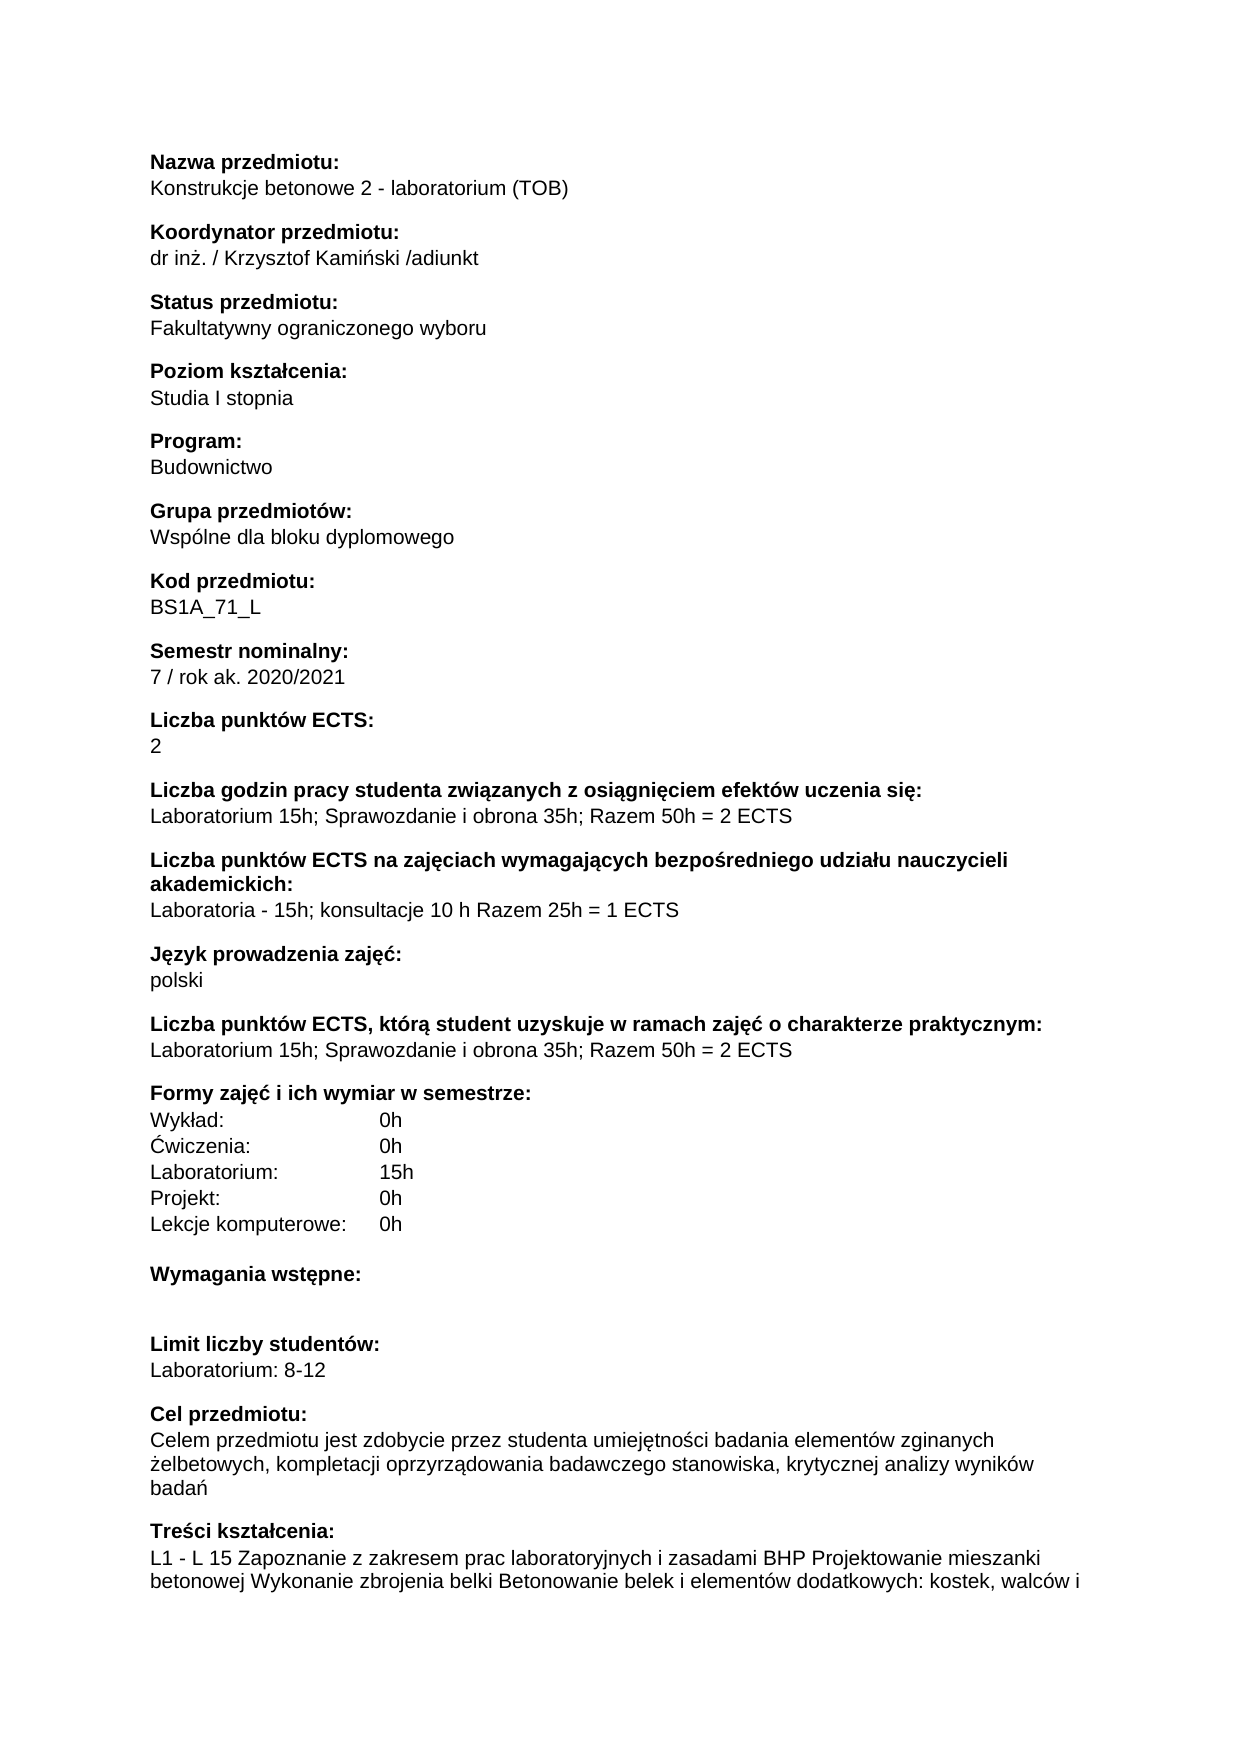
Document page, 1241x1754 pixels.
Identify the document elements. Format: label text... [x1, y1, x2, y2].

text Celem przedmiotu jest zdobycie przez studenta umiejętności badania elementów zginanych żelbetowych, kompletacji oprzyrządowania badawczego stanowiska, krytycznej analizy wyników badań [150, 1428, 1090, 1499]
text Semestr nominalny: [150, 638, 1090, 662]
text Liczba punktów ECTS: [150, 708, 1090, 732]
text Fakultatywny ograniczonego wyboru [150, 316, 1090, 339]
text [150, 1545, 1090, 1593]
table_cell Ćwiczenia: [140, 1134, 367, 1158]
text Nazwa przedmiotu: [150, 150, 1090, 174]
text 7 / rok ak. 2020/2021 [150, 664, 1090, 688]
table_cell 0h [369, 1184, 597, 1210]
text Program: [150, 429, 1090, 453]
text Studia I stopnia [150, 385, 1090, 409]
text Grupa przedmiotów: [150, 499, 1090, 523]
text Wymagania wstępne: [150, 1262, 1090, 1286]
table_cell 0h [369, 1210, 597, 1236]
text Kod przedmiotu: [150, 569, 1090, 593]
text Laboratorium 15h; Sprawozdanie i obrona 35h; Razem 50h = 2 ECTS [150, 804, 1090, 828]
text Liczba punktów ECTS, którą student uzyskuje w ramach zajęć o charakterze praktycznym: [150, 1011, 1090, 1035]
text polski [150, 968, 1090, 992]
text Treści kształcenia: [150, 1519, 1090, 1543]
text Język prowadzenia zajęć: [150, 942, 1090, 966]
table_cell 15h [369, 1158, 597, 1184]
text Laboratoria - 15h; konsultacje 10 h Razem 25h = 1 ECTS [150, 898, 1090, 922]
table_cell Laboratorium: [140, 1160, 367, 1184]
table_cell Lekcje komputerowe: [140, 1212, 367, 1236]
text dr inż. / Krzysztof Kamiński /adiunkt [150, 246, 1090, 270]
table_cell Projekt: [140, 1186, 367, 1210]
text Cel przedmiotu: [150, 1402, 1090, 1426]
text Wspólne dla bloku dyplomowego [150, 525, 1090, 549]
text Status przedmiotu: [150, 289, 1090, 313]
text BS1A_71_L [150, 595, 1090, 619]
text Budownictwo [150, 455, 1090, 479]
text Liczba godzin pracy studenta związanych z osiągnięciem efektów uczenia się: [150, 778, 1090, 802]
text Formy zajęć i ich wymiar w semestrze: [150, 1081, 1090, 1105]
text Poziom kształcenia: [150, 359, 1090, 383]
table_header Wykład: [140, 1108, 367, 1132]
text Liczba punktów ECTS na zajęciach wymagających bezpośredniego udziału nauczycieli akademickich: [150, 848, 1090, 896]
text Konstrukcje betonowe 2 - laboratorium (TOB) [150, 176, 1090, 200]
text Koordynator przedmiotu: [150, 220, 1090, 244]
text Laboratorium 15h; Sprawozdanie i obrona 35h; Razem 50h = 2 ECTS [150, 1037, 1090, 1061]
table_cell 0h [369, 1132, 597, 1158]
text Limit liczby studentów: [150, 1332, 1090, 1356]
text Laboratorium: 8-12 [150, 1358, 1090, 1382]
text 2 [150, 734, 1090, 758]
table_header 0h [369, 1108, 597, 1132]
